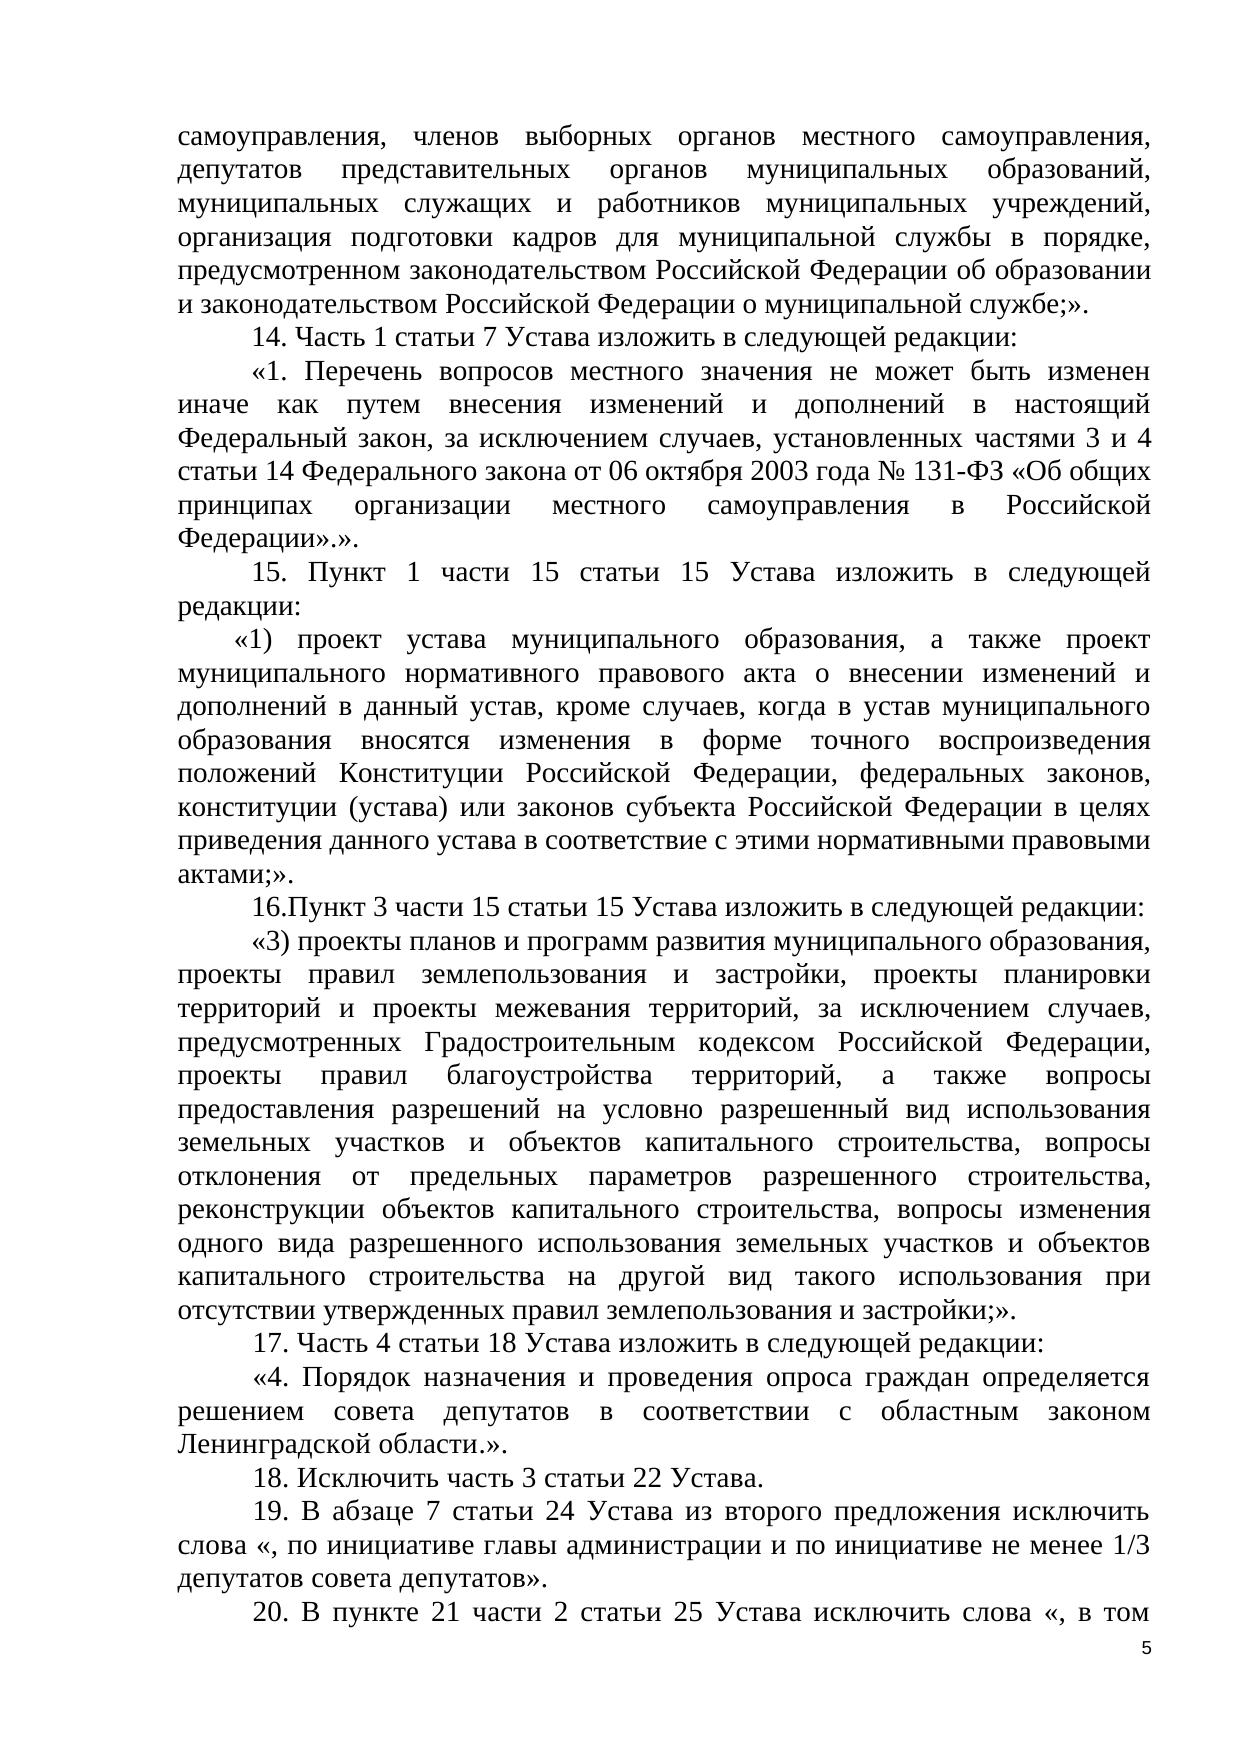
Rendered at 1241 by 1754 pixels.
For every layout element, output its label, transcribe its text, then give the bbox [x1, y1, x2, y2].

text 14. Часть 1 статьи 7 Устава изложить в следующей редакции: [177, 319, 1152, 353]
text 16.Пункт 3 части 15 статьи 15 Устава изложить в следующей редакции: [177, 889, 1152, 923]
text 18. Исключить часть 3 статьи 22 Устава. [177, 1460, 1152, 1493]
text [177, 1594, 1152, 1627]
text «3) проекты планов и программ развития муниципального образования, проекты правил землепользования и застройки, проекты планировки территорий и проекты межевания территорий, за исключением случаев, предусмотренных Градостроительным кодексом Российской Федерации, проекты правил благоустройства территорий, а также вопросы предоставления разрешений на условно разрешенный вид использования земельных участков и объектов капитального строительства, вопросы отклонения от предельных параметров разрешенного строительства, реконструкции объектов капитального строительства, вопросы изменения одного вида разрешенного использования земельных участков и объектов капитального строительства на другой вид такого использования при отсутствии утвержденных правил землепользования и застройки;». [177, 923, 1152, 1326]
text 15. Пункт 1 части 15 статьи 15 Устава изложить в следующей редакции: [177, 554, 1152, 621]
text «4. Порядок назначения и проведения опроса граждан определяется решением совета депутатов в соответствии с областным законом Ленинградской области.». [177, 1359, 1152, 1460]
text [177, 118, 1152, 319]
text «1. Перечень вопросов местного значения не может быть изменен иначе как путем внесения изменений и дополнений в настоящий Федеральный закон, за исключением случаев, установленных частями 3 и 4 статьи 14 Федерального закона от 06 октября 2003 года № 131-ФЗ «Об общих принципах организации местного самоуправления в Российской Федерации».». [177, 353, 1152, 554]
text 17. Часть 4 статьи 18 Устава изложить в следующей редакции: [177, 1326, 1152, 1359]
text «1) проект устава муниципального образования, а также проект муниципального нормативного правового акта о внесении изменений и дополнений в данный устав, кроме случаев, когда в устав муниципального образования вносятся изменения в форме точного воспроизведения положений Конституции Российской Федерации, федеральных законов, конституции (устава) или законов субъекта Российской Федерации в целях приведения данного устава в соответствие с этими нормативными правовыми актами;». [177, 621, 1152, 889]
text 19. В абзаце 7 статьи 24 Устава из второго предложения исключить слова «, по инициативе главы администрации и по инициативе не менее 1/3 депутатов совета депутатов». [177, 1493, 1152, 1594]
